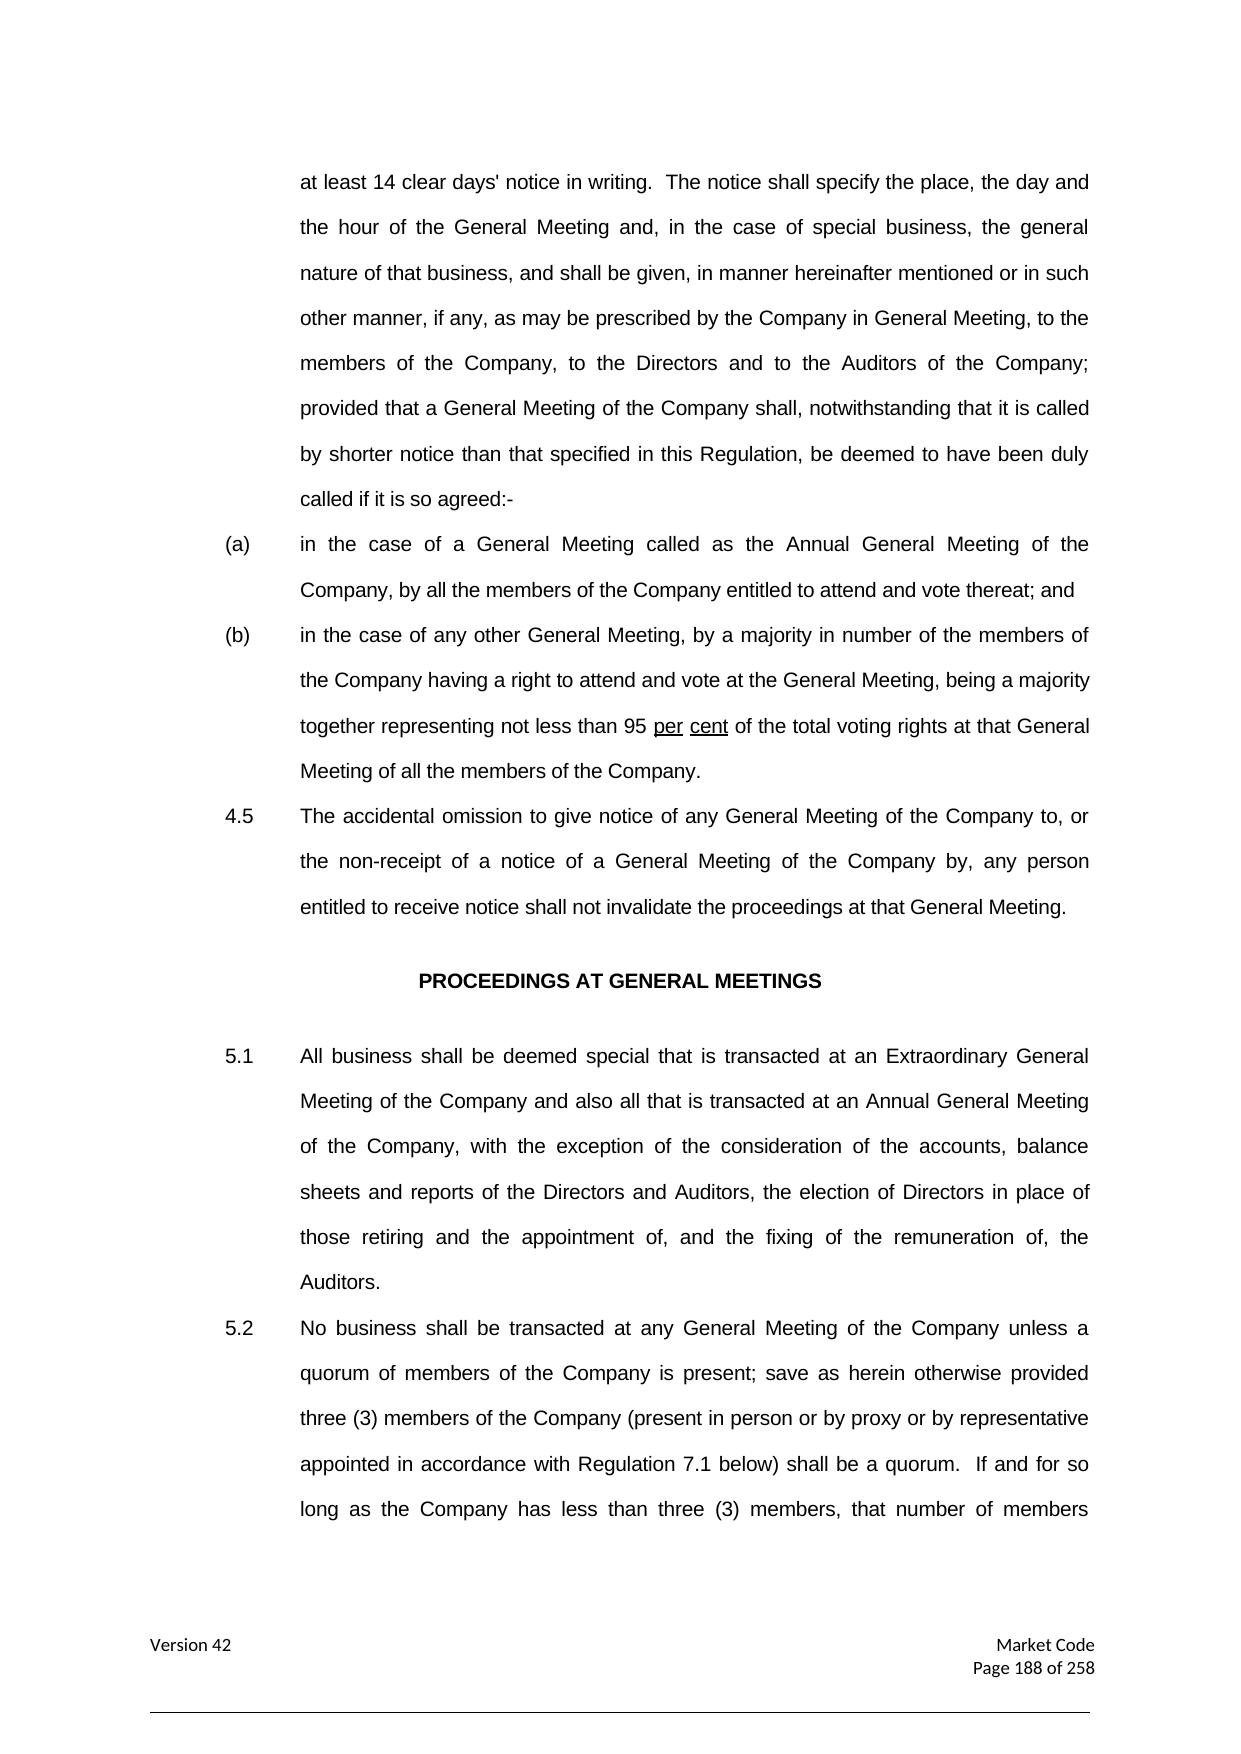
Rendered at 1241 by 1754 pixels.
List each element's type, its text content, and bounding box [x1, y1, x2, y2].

list The accidental omission to give notice of any General Meeting of the Company to, or the non-receipt of a notice of a General Meeting of the Company by, any person entitled to receive notice shall not invalidate the proceedings at that General Meeting. [225, 787, 1090, 923]
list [225, 1299, 1090, 1525]
list in the case of any other General Meeting, by a majority in number of the members of the Company having a right to attend and vote at the General Meeting, being a majority together representing not less than 95 per cent of the total voting rights at that General Meeting of all the members of the Company. [225, 606, 1090, 787]
list in the case of a General Meeting called as the Annual General Meeting of the Company, by all the members of the Company entitled to attend and vote thereat; and [225, 516, 1090, 606]
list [225, 153, 1090, 516]
list PROCEEDINGS AT GENERAL MEETINGS [150, 952, 1090, 998]
list All business shall be deemed special that is transacted at an Extraordinary General Meeting of the Company and also all that is transacted at an Annual General Meeting of the Company, with the exception of the consideration of the accounts, balance sheets and reports of the Directors and Auditors, the election of Directors in place of those retiring and the appointment of, and the fixing of the remuneration of, the Auditors. [225, 1027, 1090, 1299]
